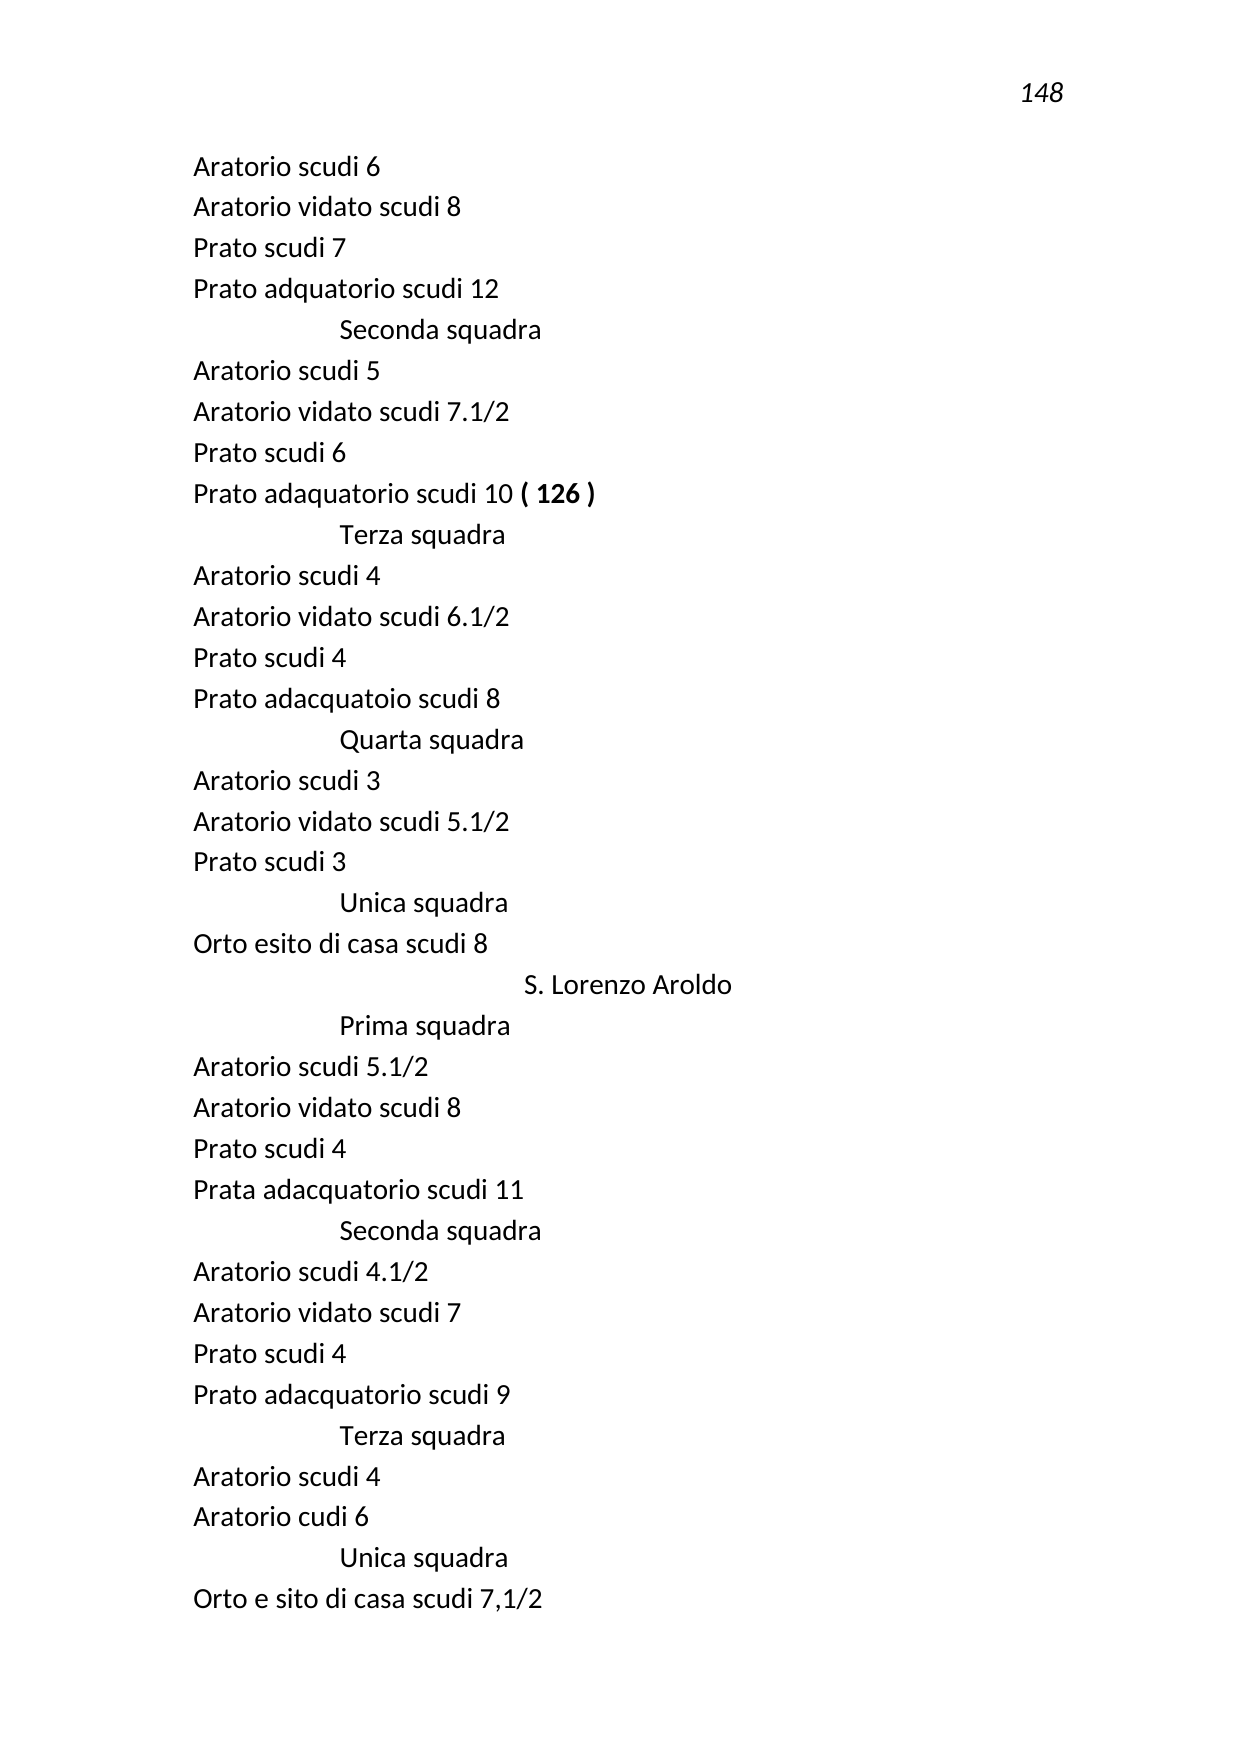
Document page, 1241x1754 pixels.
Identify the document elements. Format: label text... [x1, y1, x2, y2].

list Aratorio cudi 6 [193, 1498, 1063, 1534]
list Seconda squadra [193, 1212, 1063, 1248]
list Aratorio scudi 3 [193, 762, 1063, 797]
list Aratorio vidato scudi 8 [193, 1089, 1063, 1125]
list Aratorio vidato scudi 8 [193, 188, 1063, 224]
list Prima squadra [193, 1007, 1063, 1043]
list Prato scudi 6 [193, 434, 1063, 470]
list Quarta squadra [193, 721, 1063, 756]
list Unica squadra [193, 1539, 1063, 1575]
list Aratorio scudi 5.1/2 [193, 1048, 1063, 1084]
list Prato scudi 3 [193, 843, 1063, 879]
list Prato scudi 4 [193, 1130, 1063, 1166]
list Prato adaquatorio scudi 10 ( 126 ) [193, 475, 1063, 511]
list Aratorio scudi 4.1/2 [193, 1253, 1063, 1288]
list Terza squadra [193, 516, 1063, 552]
list Aratorio vidato scudi 6.1/2 [193, 598, 1063, 633]
list Orto esito di casa scudi 8 [193, 925, 1063, 961]
list Prato adacquatorio scudi 9 [193, 1376, 1063, 1411]
list S. Lorenzo Aroldo [193, 966, 1063, 1002]
list Aratorio vidato scudi 7 [193, 1294, 1063, 1329]
list Aratorio vidato scudi 7.1/2 [193, 393, 1063, 429]
list Aratorio scudi 4 [193, 1458, 1063, 1493]
list Prato scudi 4 [193, 1335, 1063, 1370]
list Terza squadra [193, 1417, 1063, 1452]
list Prato adquatorio scudi 12 [193, 270, 1063, 306]
list Seconda squadra [193, 311, 1063, 347]
list Aratorio scudi 6 [193, 148, 1063, 183]
list Prato scudi 7 [193, 229, 1063, 265]
list Aratorio scudi 5 [193, 352, 1063, 388]
list Aratorio scudi 4 [193, 557, 1063, 593]
list Orto e sito di casa scudi 7,1/2 [193, 1580, 1063, 1616]
list Aratorio vidato scudi 5.1/2 [193, 803, 1063, 838]
list Prato scudi 4 [193, 639, 1063, 674]
list Prata adacquatorio scudi 11 [193, 1171, 1063, 1207]
list Prato adacquatoio scudi 8 [193, 680, 1063, 715]
list Unica squadra [193, 884, 1063, 920]
